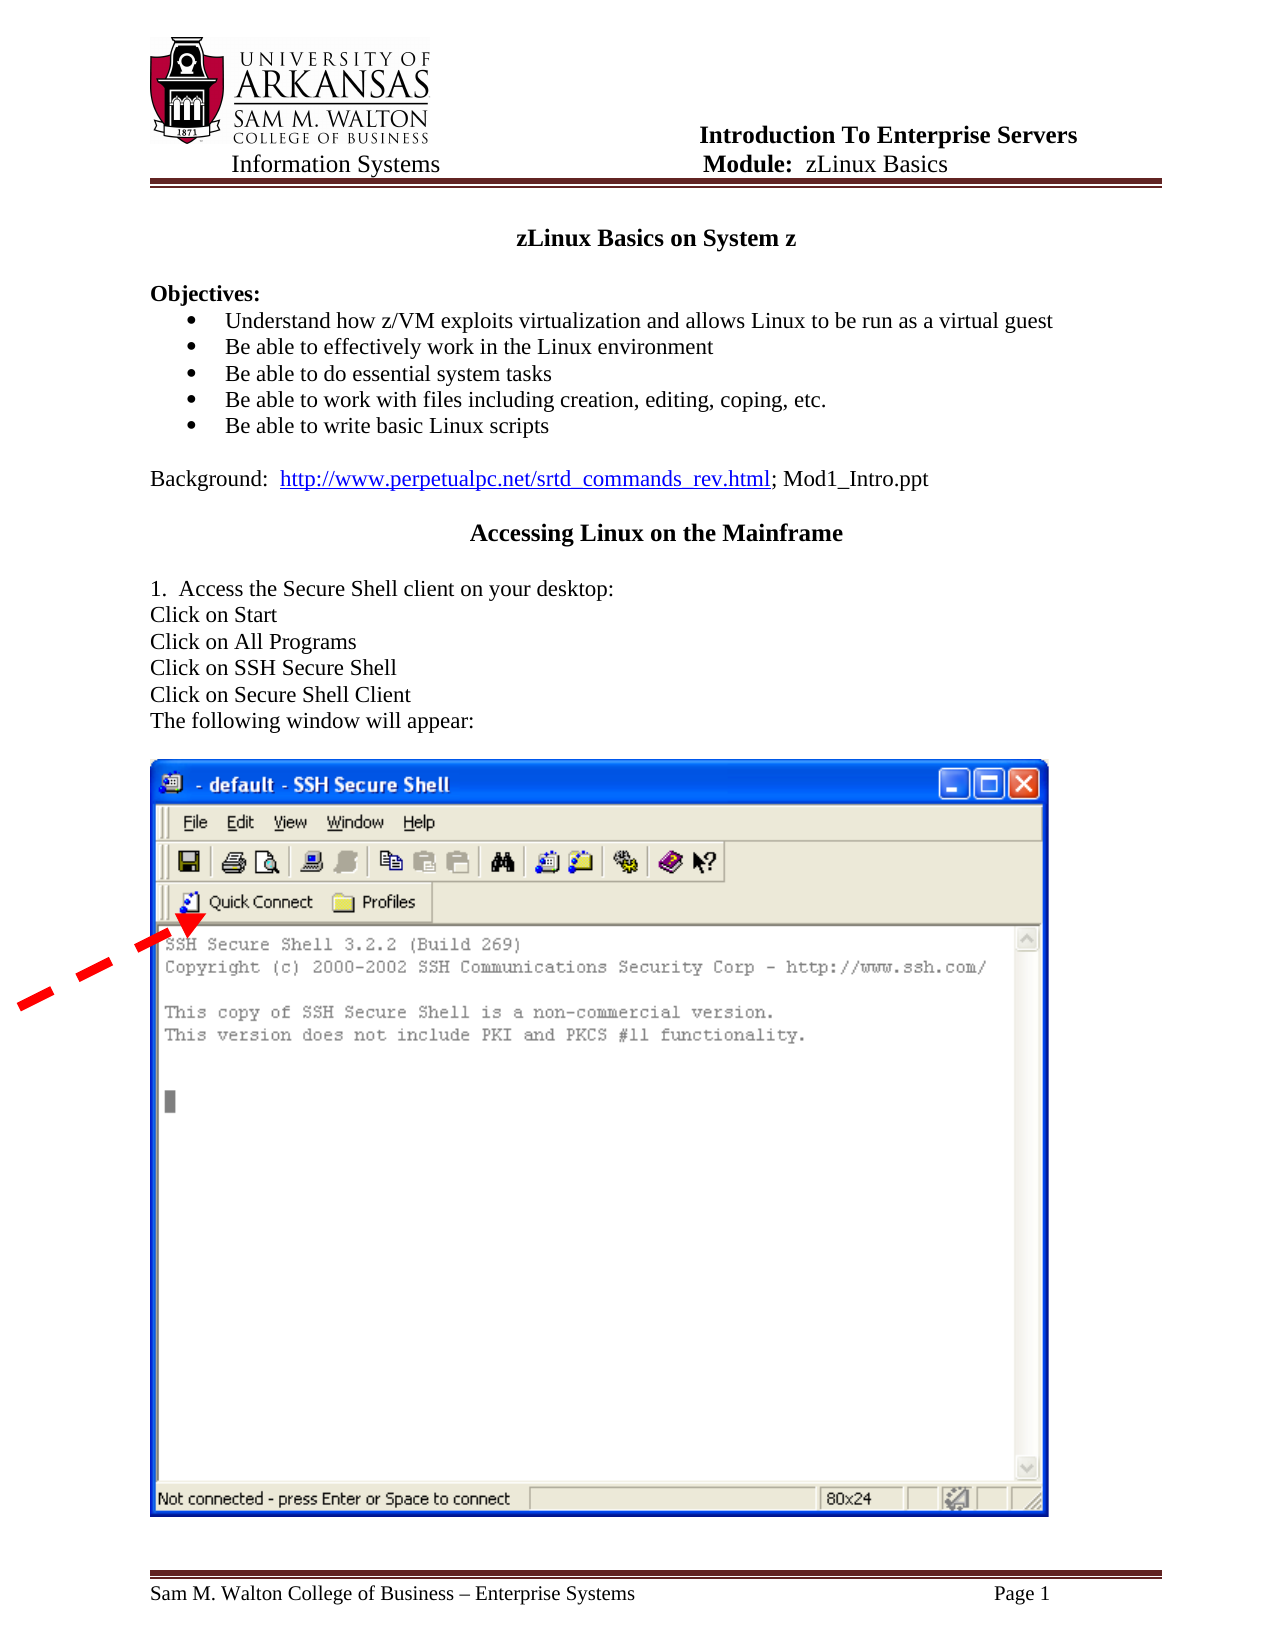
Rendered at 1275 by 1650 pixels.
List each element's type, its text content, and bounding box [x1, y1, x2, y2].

text Click on All Programs [150, 628, 1162, 654]
text 1. Access the Secure Shell client on your desktop: [150, 575, 1162, 602]
picture [150, 37, 431, 144]
list Be able to write basic Linux scripts [187, 412, 1162, 439]
text Click on SSH Secure Shell [150, 654, 1162, 681]
text zLinux Basics on System z [150, 223, 1162, 252]
picture [150, 759, 1049, 1517]
list Be able to work with files including creation, editing, coping, etc. [187, 386, 1162, 412]
text Accessing Linux on the Mainframe [150, 518, 1162, 546]
text Objectives: [150, 281, 1162, 307]
list Be able to effectively work in the Linux environment [187, 333, 1162, 359]
text Click on Secure Shell Client [150, 681, 1162, 707]
list Understand how z/VM exploits virtualization and allows Linux to be run as a virtual guest [187, 307, 1162, 333]
text Click on Start [150, 602, 1162, 628]
text The following window will appear: [150, 707, 1162, 733]
text Background: http://www.perpetualpc.net/srtd_commands_rev.html; Mod1_Intro.ppt [150, 465, 1162, 491]
list Be able to do essential system tasks [187, 359, 1162, 386]
